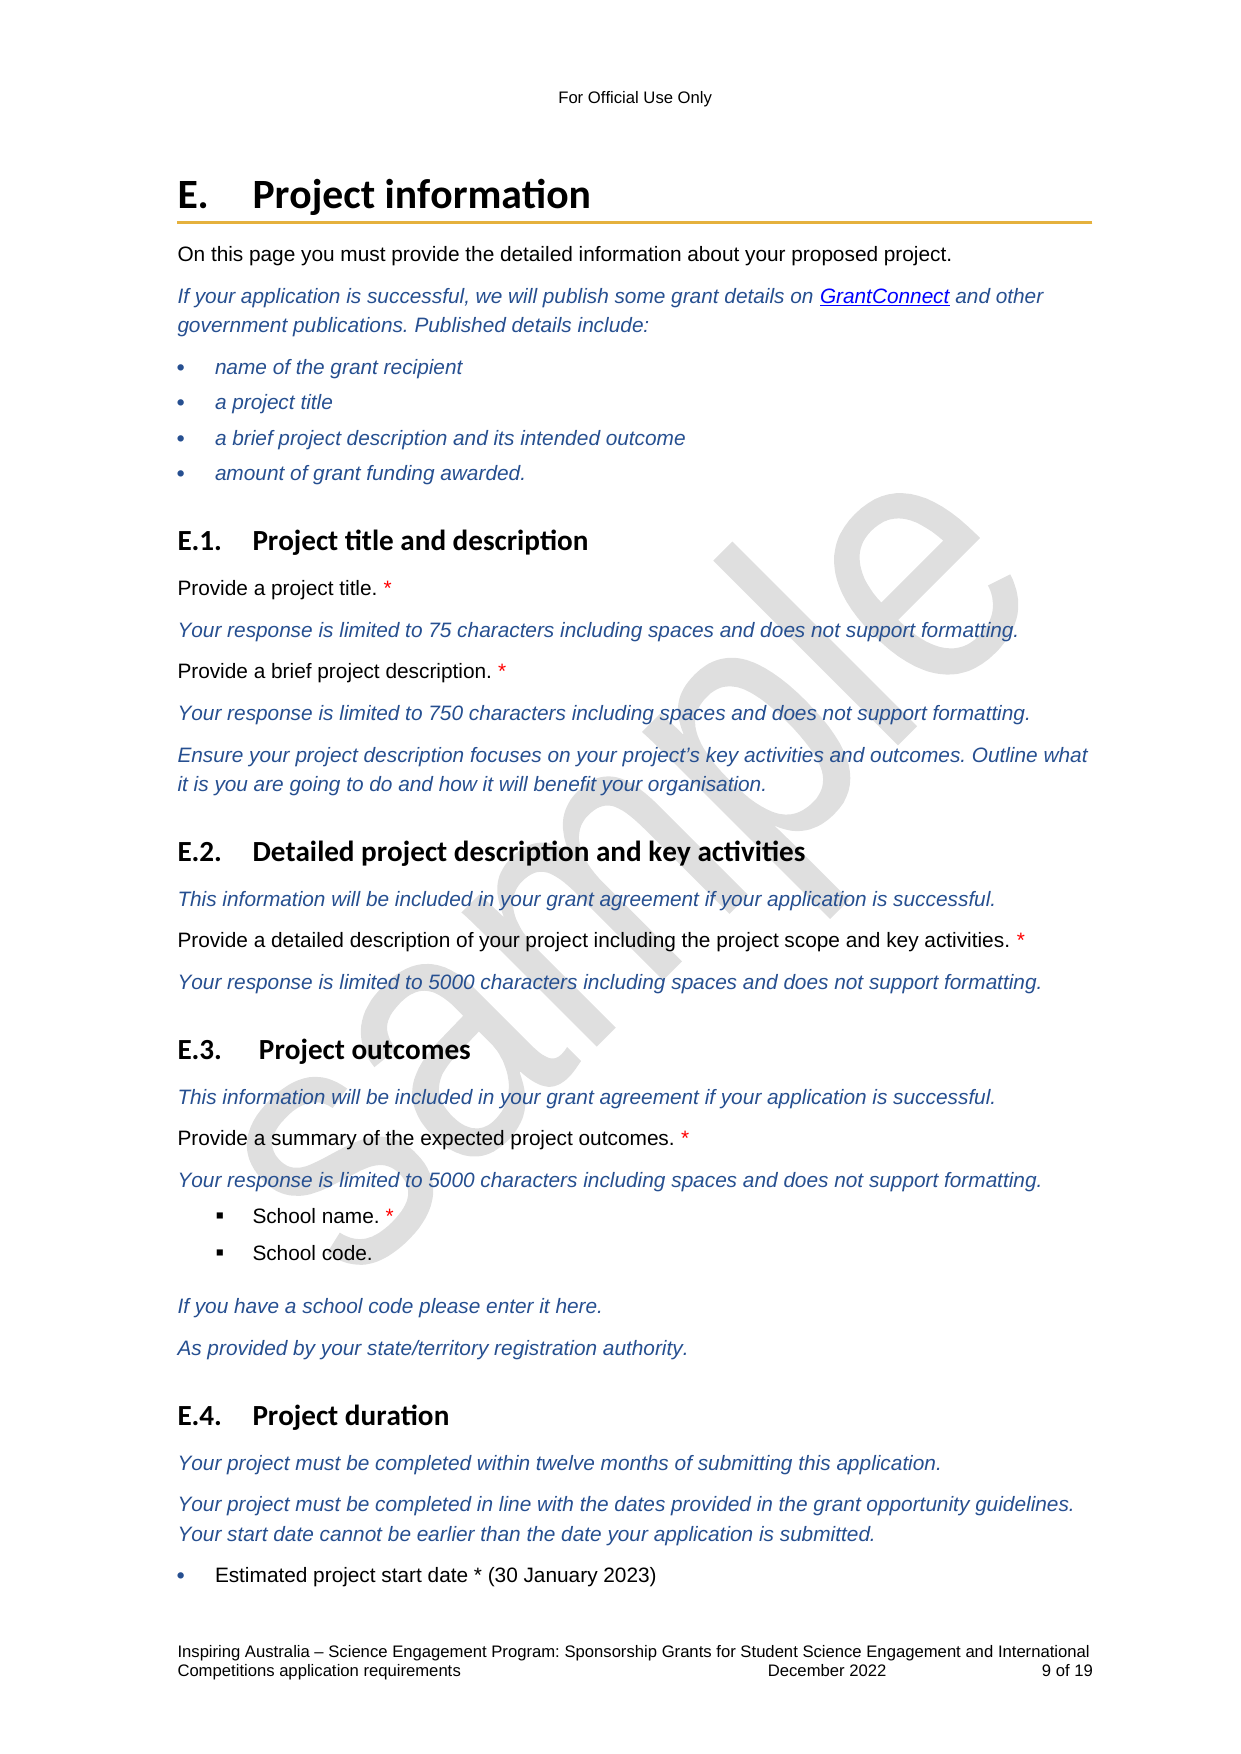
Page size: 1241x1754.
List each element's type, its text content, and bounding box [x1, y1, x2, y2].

subtitle Detailed project description and key activities [177, 833, 1092, 869]
list name of the grant recipient [177, 349, 1092, 379]
text Ensure your project description focuses on your project’s key activities and outcomes. Outline what it is you are going to do and how it will benefit your organisation. [177, 737, 1092, 796]
text This information will be included in your grant agreement if your application is successful. [177, 1079, 1092, 1108]
list Estimated project start date * (30 January 2023) [177, 1558, 1092, 1587]
list a project title [177, 385, 1092, 414]
subtitle Project title and description [177, 522, 1092, 558]
list School name. * [215, 1204, 1092, 1228]
subtitle Project duration [177, 1397, 1092, 1433]
list amount of grant funding awarded. [177, 456, 1092, 485]
text Provide a project title. * [177, 571, 1092, 600]
text Your response is limited to 5000 characters including spaces and does not support formatting. [177, 964, 1092, 994]
text Your response is limited to 75 characters including spaces and does not support formatting. [177, 612, 1092, 641]
subtitle Project outcomes [177, 1031, 1092, 1067]
text Your project must be completed in line with the dates provided in the grant opportunity guidelines. Your start date cannot be earlier than the date your application is submitted. [177, 1487, 1092, 1545]
text On this page you must provide the detailed information about your proposed project. [177, 237, 1092, 266]
text Provide a summary of the expected project outcomes. * [177, 1121, 1092, 1150]
text Your project must be completed within twelve months of submitting this application. [177, 1445, 1092, 1474]
text Provide a brief project description. * [177, 654, 1092, 683]
text Your response is limited to 5000 characters including spaces and does not support formatting. [177, 1163, 1092, 1192]
text Your response is limited to 750 characters including spaces and does not support formatting. [177, 696, 1092, 725]
subtitle Project information [177, 168, 1092, 221]
text Provide a detailed description of your project including the project scope and key activities. * [177, 923, 1092, 952]
text If your application is successful, we will publish some grant details on GrantConnect and other government publications. Published details include: [177, 279, 1092, 337]
text If you have a school code please enter it here. [177, 1289, 1092, 1318]
list a brief project description and its intended outcome [177, 420, 1092, 449]
list School code. [215, 1240, 1092, 1264]
text This information will be included in your grant agreement if your application is successful. [177, 881, 1092, 910]
text As provided by your state/territory registration authority. [177, 1331, 1092, 1360]
